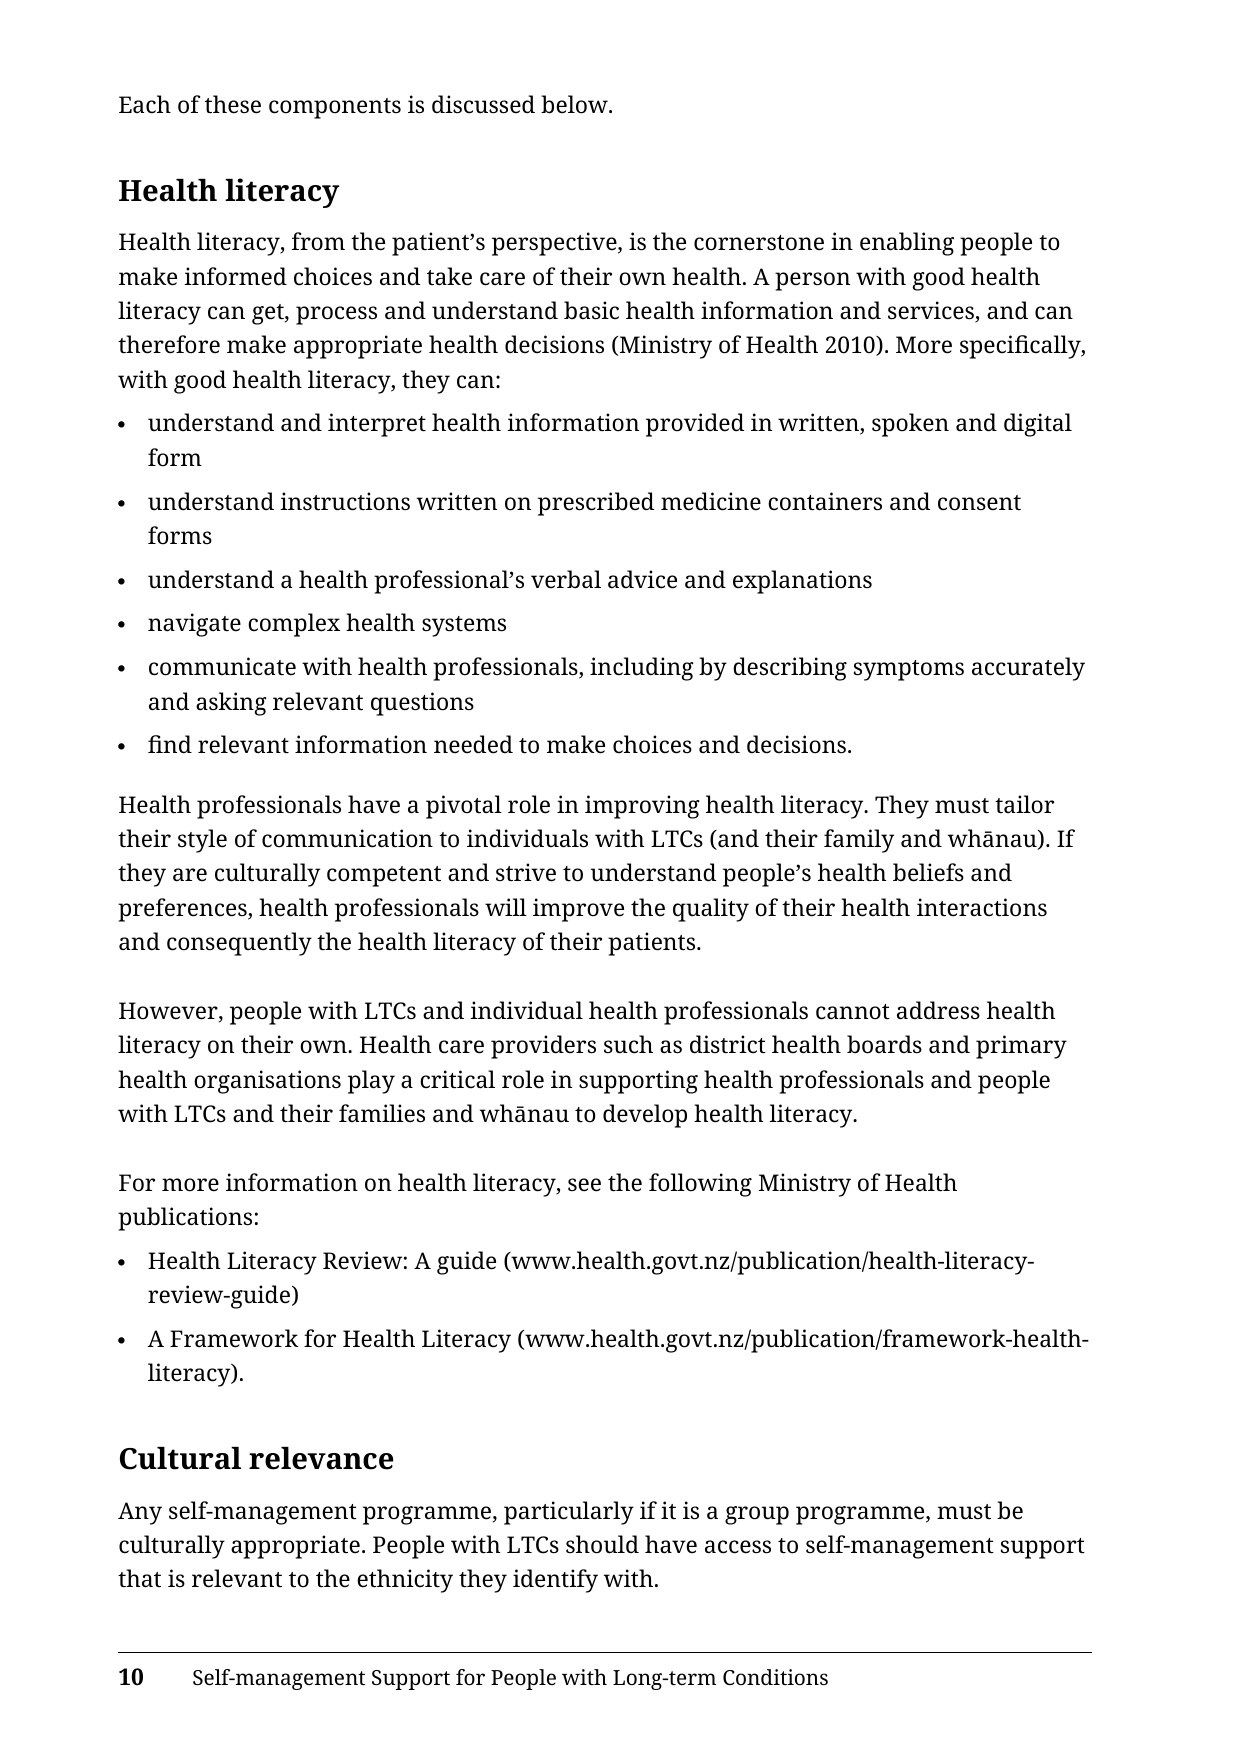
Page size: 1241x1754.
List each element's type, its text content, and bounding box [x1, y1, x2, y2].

text navigate complex health systems [118, 607, 1092, 638]
text Health literacy, from the patient’s perspective, is the cornerstone in enabling people to make informed choices and take care of their own health. A person with good health literacy can get, process and understand basic health information and services, and can therefore make appropriate health decisions (Ministry of Health 2010). More specifically, with good health literacy, they can: [118, 226, 1092, 395]
text Each of these components is discussed below. [118, 89, 1092, 120]
subtitle Health literacy [118, 170, 1092, 209]
text Any self-management programme, particularly if it is a group programme, must be culturally appropriate. People with LTCs should have access to self-management support that is relevant to the ethnicity they identify with. [118, 1495, 1092, 1595]
text Health Literacy Review: A guide (www.health.govt.nz/publication/health-literacy-review-guide) [118, 1245, 1092, 1310]
subtitle Cultural relevance [118, 1438, 1092, 1478]
text understand a health professional’s verbal advice and explanations [118, 563, 1092, 595]
text A Framework for Health Literacy (www.health.govt.nz/publication/framework-health-literacy). [118, 1323, 1092, 1388]
text understand instructions written on prescribed medicine containers and consent forms [118, 485, 1092, 551]
text For more information on health literacy, see the following Ministry of Health publications: [118, 1167, 1092, 1232]
text understand and interpret health information provided in written, spoken and digital form [118, 407, 1092, 473]
text However, people with LTCs and individual health professionals cannot address health literacy on their own. Health care providers such as district health boards and primary health organisations play a critical role in supporting health professionals and people with LTCs and their families and whānau to develop health literacy. [118, 995, 1092, 1129]
text Health professionals have a pivotal role in improving health literacy. They must tailor their style of communication to individuals with LTCs (and their family and whānau). If they are culturally competent and strive to understand people’s health beliefs and preferences, health professionals will improve the quality of their health interactions and consequently the health literacy of their patients. [118, 788, 1092, 957]
text communicate with health professionals, including by describing symptoms accurately and asking relevant questions [118, 651, 1092, 717]
text find relevant information needed to make choices and decisions. [118, 729, 1092, 760]
